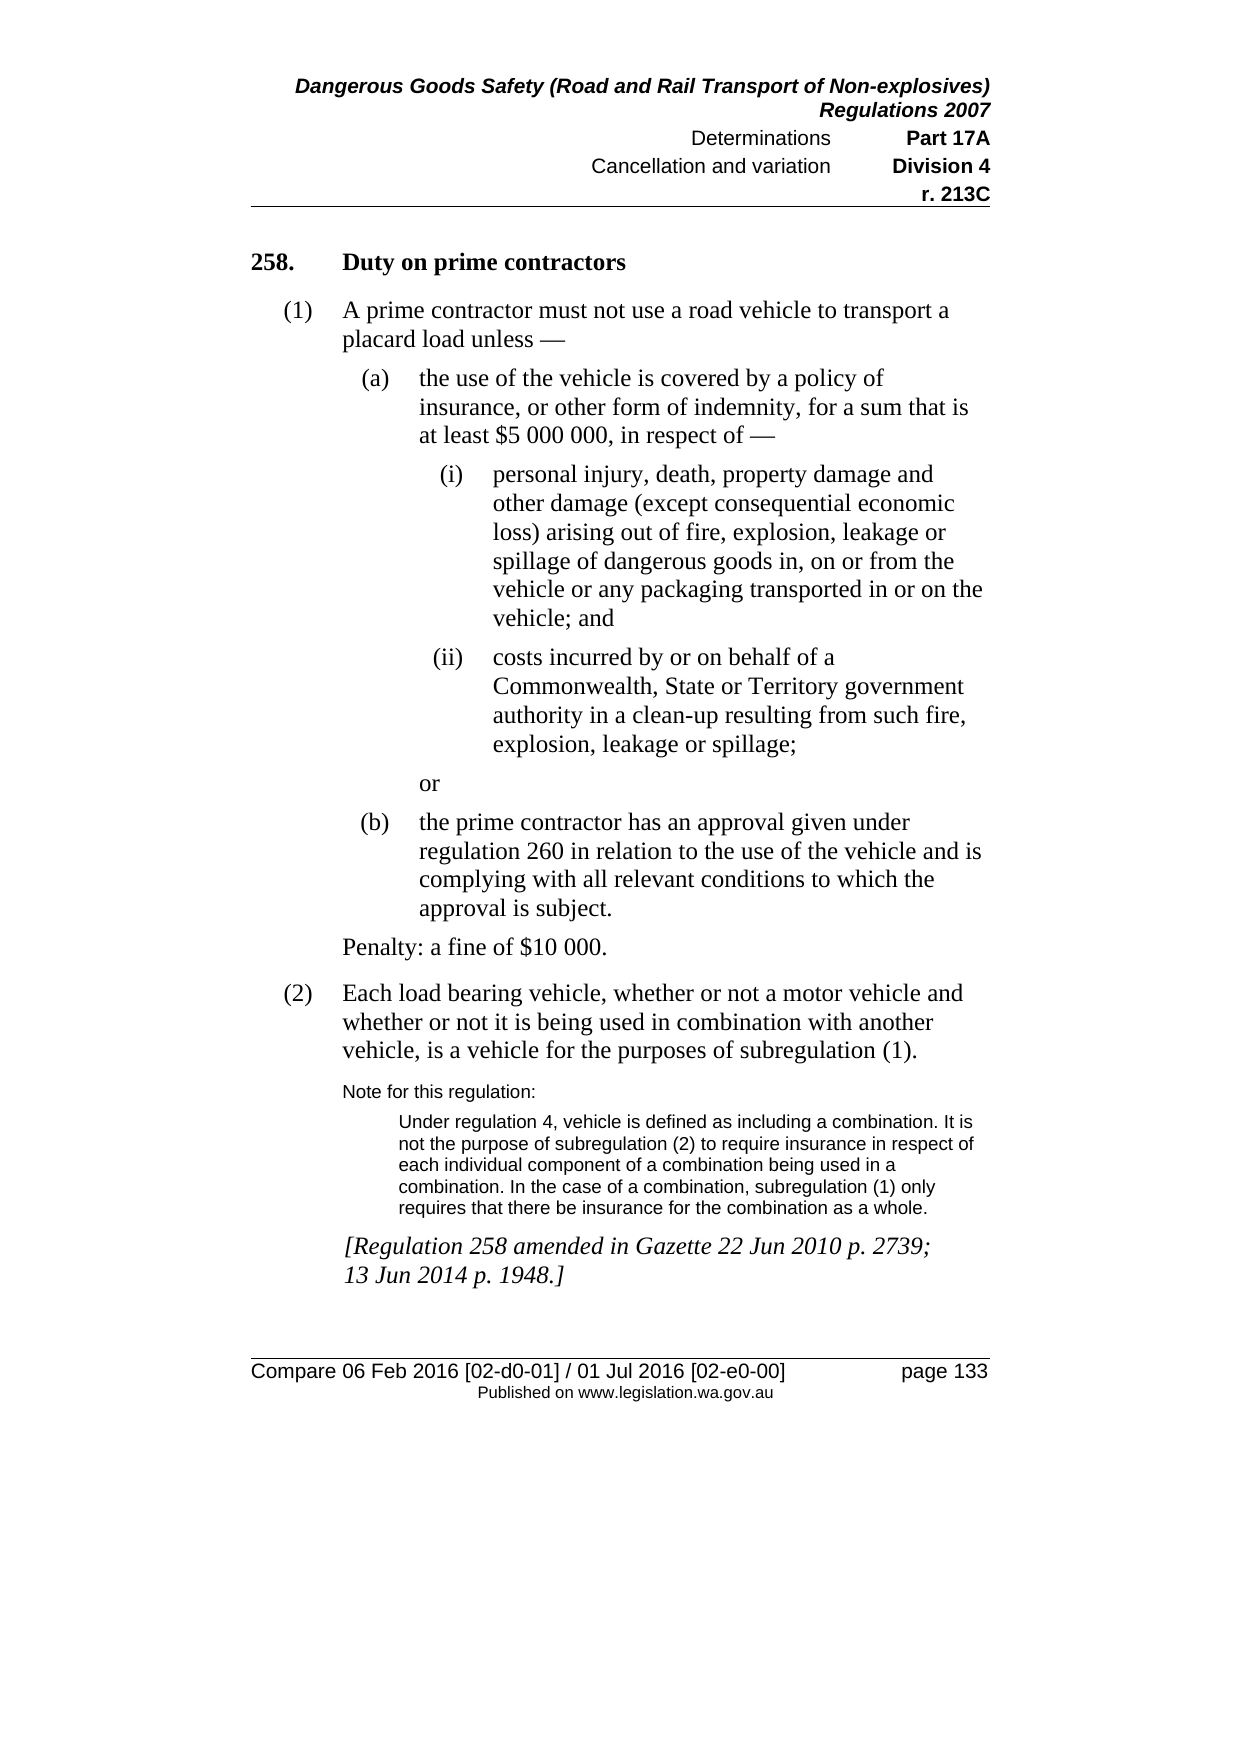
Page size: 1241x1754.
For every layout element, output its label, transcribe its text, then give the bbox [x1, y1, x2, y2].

text Penalty: a fine of $10 000. [251, 932, 990, 961]
subtitle Note for this regulation: [251, 1081, 990, 1102]
text Under regulation 4, vehicle is defined as including a combination. It is not the purpose of subregulation (2) to require insurance in respect of each individual component of a combination being used in a combination. In the case of a combination, subregulation (1) only requires that there be insurance for the combination as a whole. [251, 1111, 990, 1218]
text (a) the use of the vehicle is covered by a policy of insurance, or other form of indemnity, for a sum that is at least $5 000 000, in respect of — [251, 363, 990, 449]
text (b) the prime contractor has an approval given under regulation 260 in relation to the use of the vehicle and is complying with all relevant conditions to which the approval is subject. [251, 807, 990, 922]
text (i) personal injury, death, property damage and other damage (except consequential economic loss) arising out of fire, explosion, leakage or spillage of dangerous goods in, on or from the vehicle or any packaging transported in or on the vehicle; and [251, 459, 990, 632]
text (2) Each load bearing vehicle, whether or not a motor vehicle and whether or not it is being used in combination with another vehicle, is a vehicle for the purposes of subregulation (1). [251, 978, 990, 1064]
text [Regulation 258 amended in Gazette 22 Jun 2010 p. 2739; 13 Jun 2014 p. 1948.] [251, 1231, 990, 1288]
subtitle 258. Duty on prime contractors [251, 247, 990, 276]
text (1) A prime contractor must not use a road vehicle to transport a placard load unless — [251, 295, 990, 352]
text (ii) costs incurred by or on behalf of a Commonwealth, State or Territory government authority in a clean-up resulting from such fire, explosion, leakage or spillage; [251, 642, 990, 757]
text or [251, 768, 990, 797]
